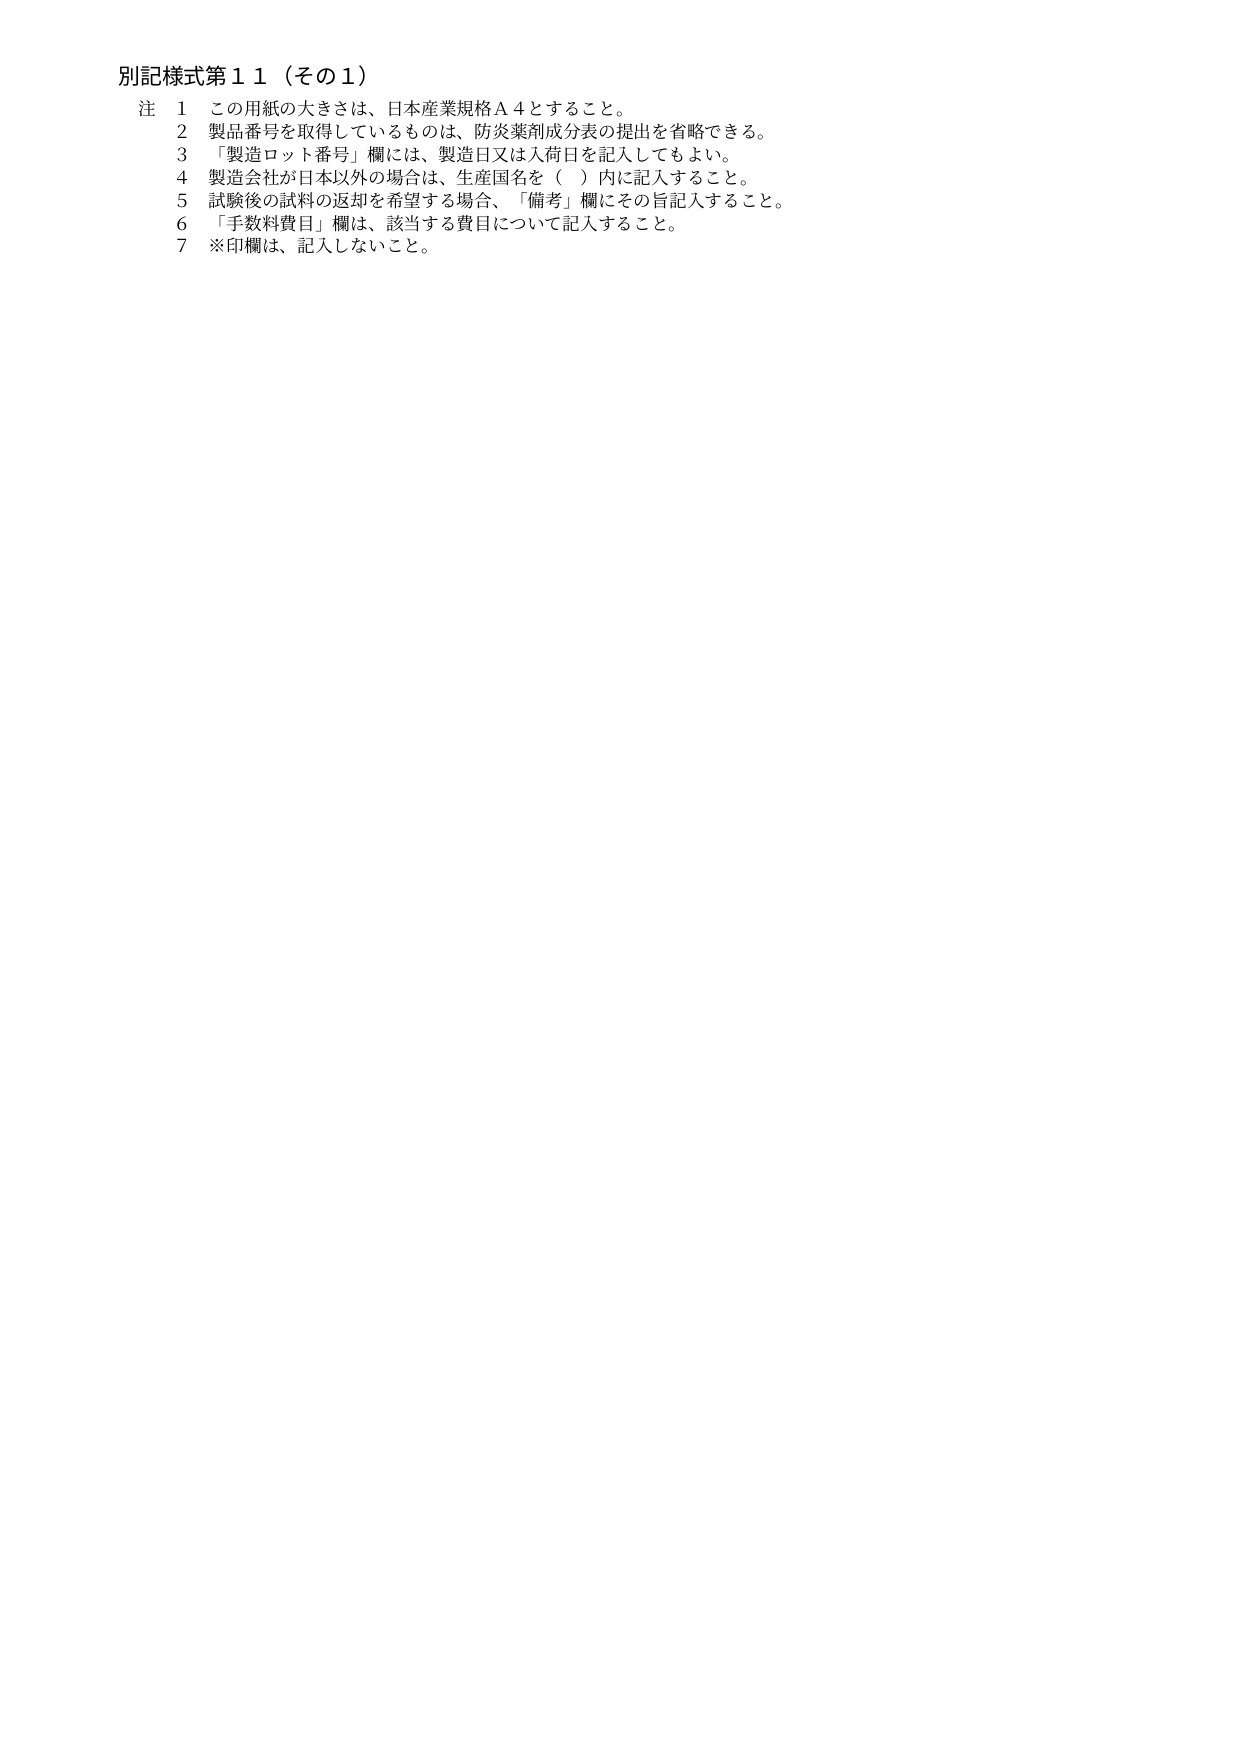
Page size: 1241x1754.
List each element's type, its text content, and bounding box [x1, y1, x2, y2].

text 注 １ この用紙の大きさは、日本産業規格Ａ４とすること。 [120, 97, 1120, 120]
text ３ 「製造ロット番号」欄には、製造日又は入荷日を記入してもよい。 [120, 143, 1120, 166]
text ２ 製品番号を取得しているものは、防炎薬剤成分表の提出を省略できる。 [120, 120, 1120, 143]
text ６ 「手数料費目」欄は、該当する費目について記入すること。 [120, 212, 1120, 234]
text ４ 製造会社が日本以外の場合は、生産国名を（ ）内に記入すること。 [120, 166, 1120, 189]
text ５ 試験後の試料の返却を希望する場合、「備考」欄にその旨記入すること。 [120, 189, 1120, 212]
text ７ ※印欄は、記入しないこと。 [120, 234, 1120, 257]
